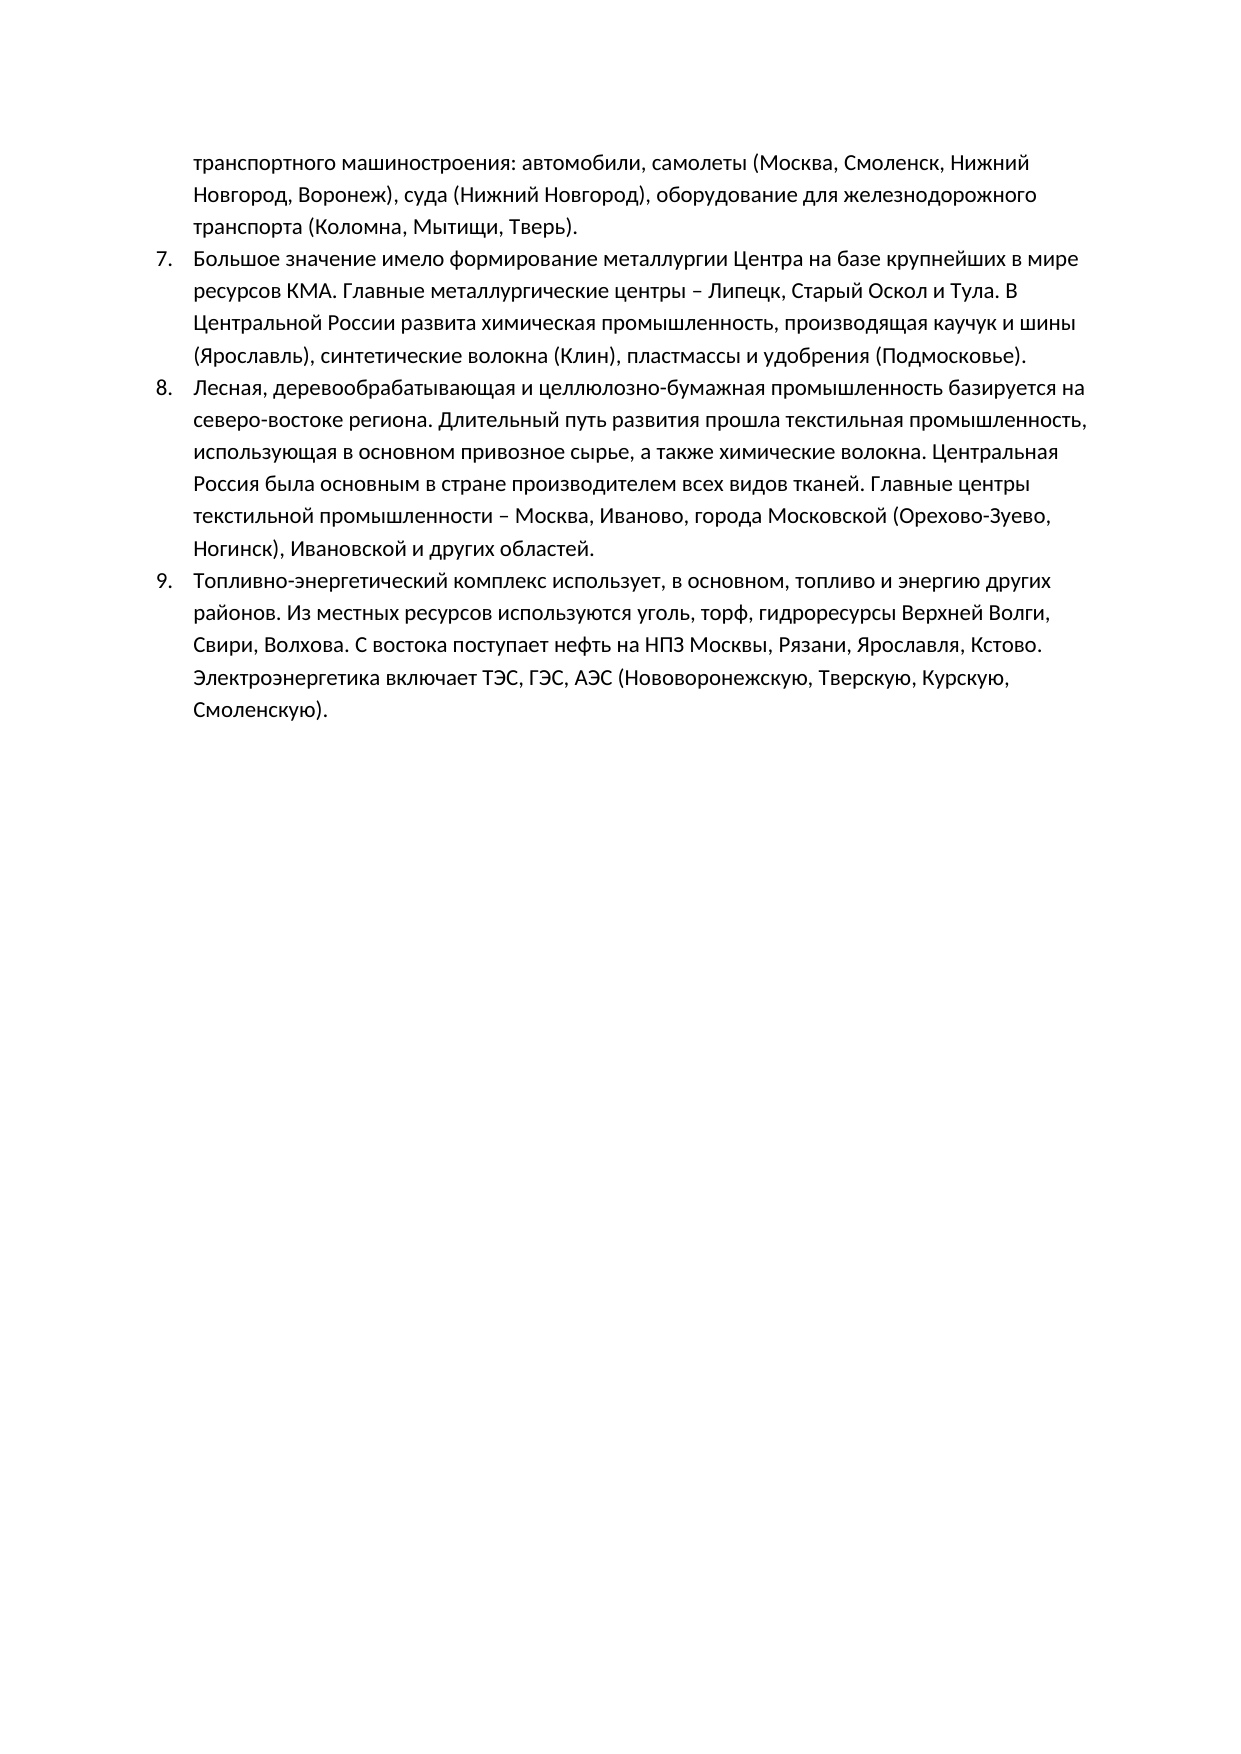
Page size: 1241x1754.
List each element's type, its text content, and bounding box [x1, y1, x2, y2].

list Большое значение имело формирование металлургии Центра на базе крупнейших в мире ресурсов КМА. Главные металлургические центры – Липецк, Старый Оскол и Тула. В Центральной России развита химическая промышленность, производящая каучук и шины (Ярославль), синтетические волокна (Клин), пластмассы и удобрения (Подмосковье). [156, 244, 1122, 369]
list Топливно-энергетический комплекс использует, в основном, топливо и энергию других районов. Из местных ресурсов используются уголь, торф, гидроресурсы Верхней Волги, Свири, Волхова. С востока поступает нефть на НПЗ Москвы, Рязани, Ярославля, Кстово. Электроэнергетика включает ТЭС, ГЭС, АЭС (Нововоронежскую, Тверскую, Курскую, Смоленскую). [156, 566, 1122, 723]
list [156, 148, 1122, 240]
list Лесная, деревообрабатывающая и целлюлозно-бумажная промышленность базируется на северо-востоке региона. Длительный путь развития прошла текстильная промышленность, использующая в основном привозное сырье, а также химические волокна. Центральная Россия была основным в стране производителем всех видов тканей. Главные центры текстильной промышленности – Москва, Иваново, города Московской (Орехово-Зуево, Ногинск), Ивановской и других областей. [156, 373, 1122, 562]
